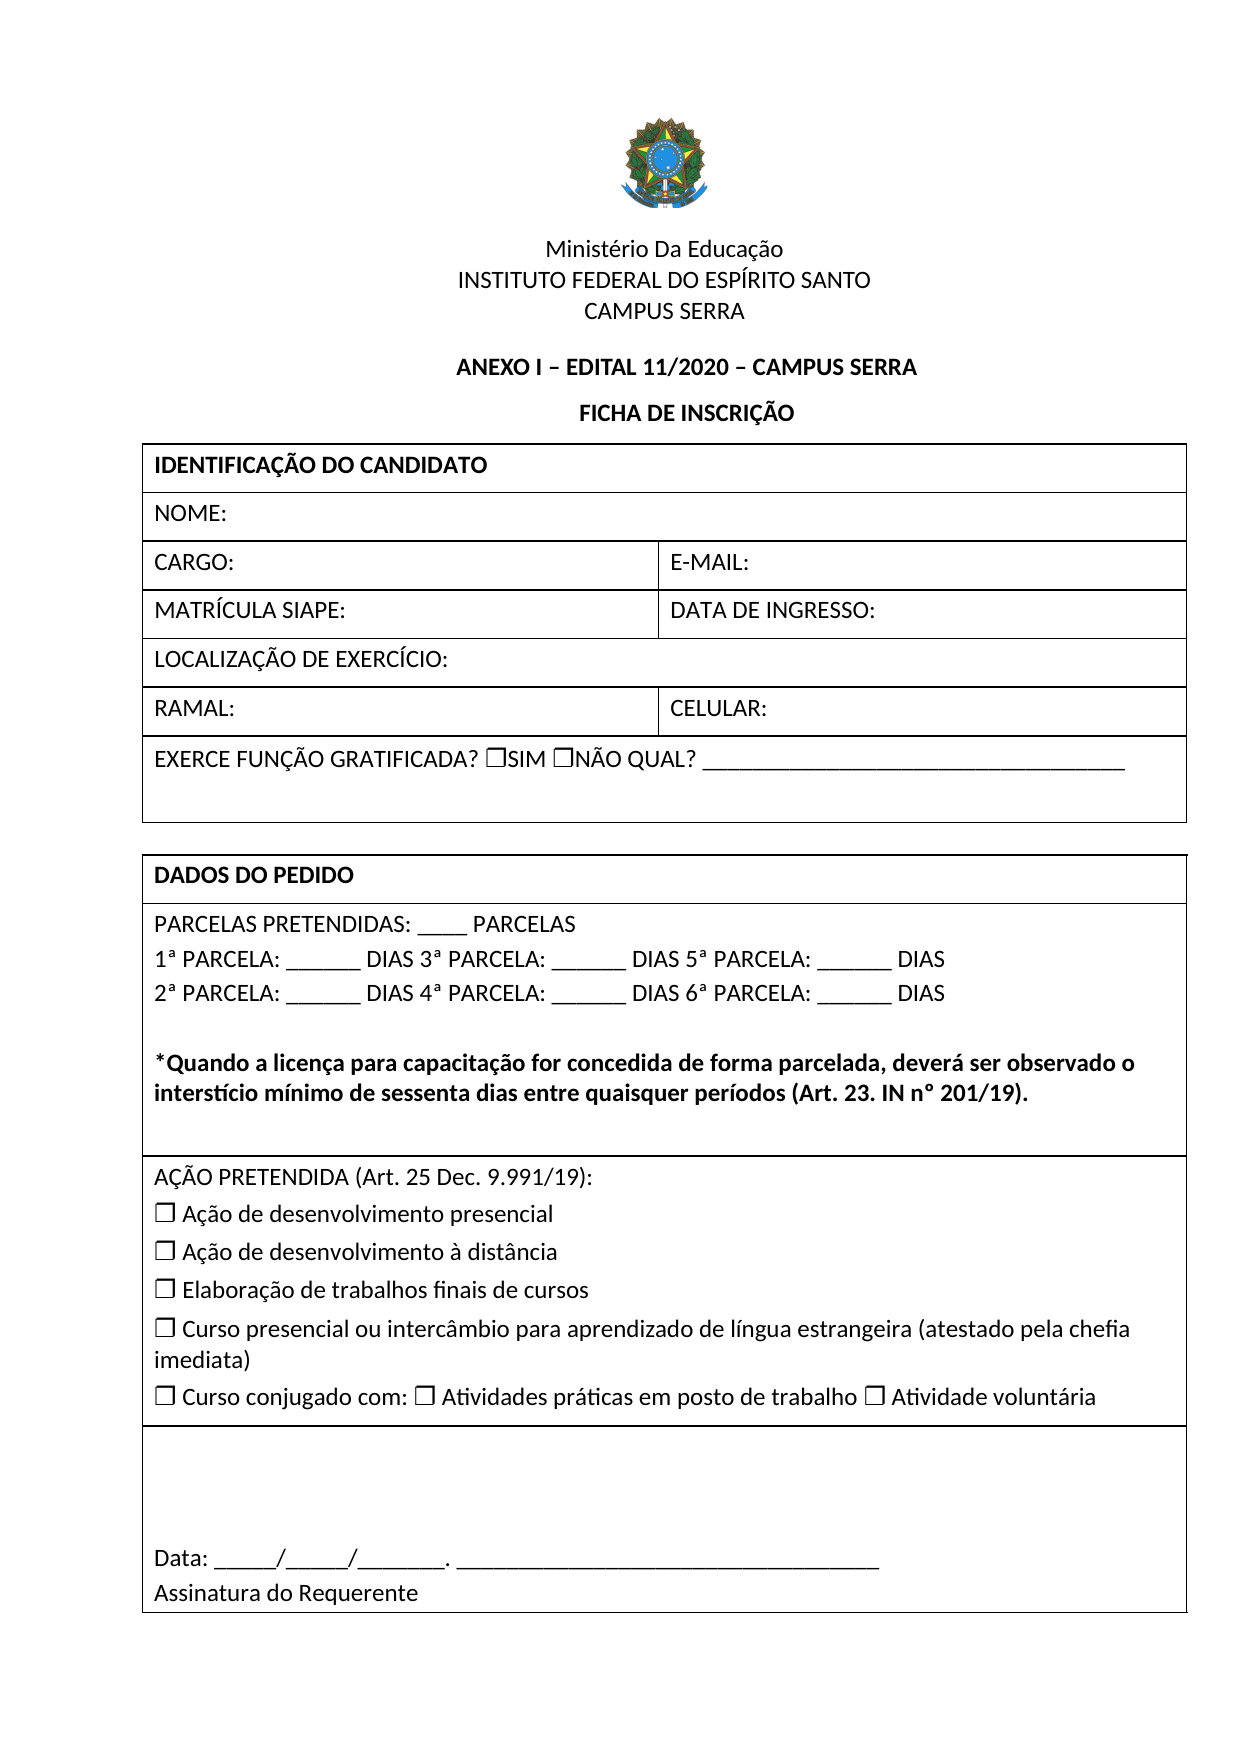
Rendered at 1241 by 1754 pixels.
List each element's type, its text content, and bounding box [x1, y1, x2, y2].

table_cell E-MAIL: [659, 542, 1186, 589]
table_cell CELULAR: [659, 688, 1186, 735]
table_cell EXERCE FUNÇÃO GRATIFICADA? ❐SIM ❐NÃO QUAL? __________________________________ [143, 737, 1186, 822]
table_cell DATA DE INGRESSO: [659, 591, 1186, 638]
subtitle INSTITUTO FEDERAL DO ESPÍRITO SANTO [177, 264, 1152, 295]
table_cell NOME: [143, 493, 1186, 540]
table_cell CARGO: [143, 542, 658, 589]
text FICHA DE INSCRIÇÃO [222, 397, 1152, 428]
subtitle Ministério Da Educação [177, 234, 1152, 264]
table_cell PARCELAS PRETENDIDAS: ____ PARCELAS 1ª PARCELA: ______ DIAS 3ª PARCELA: ______ DIAS 5ª PARCELA: ______ DIAS 2ª PARCELA: ______ DIAS 4ª PARCELA: ______ DIAS 6ª PARCELA: ______ DIAS *Quando a licença para capacitação for concedida de forma parcelada, deverá ser observado o interstício mínimo de sessenta dias entre quaisquer períodos (Art. 23. IN nº 201/19). [143, 904, 1186, 1155]
table_cell MATRÍCULA SIAPE: [143, 591, 658, 638]
table_cell Data: _____/_____/_______. __________________________________ Assinatura do Requerente [143, 1427, 1186, 1612]
table_cell RAMAL: [143, 688, 658, 735]
table_cell LOCALIZAÇÃO DE EXERCÍCIO: [143, 639, 1186, 686]
table_header IDENTIFICAÇÃO DO CANDIDATO [143, 445, 1186, 492]
table_cell AÇÃO PRETENDIDA (Art. 25 Dec. 9.991/19): ❐ Ação de desenvolvimento presencial ❐ Ação de desenvolvimento à distância ❐ Elaboração de trabalhos finais de cursos ❐ Curso presencial ou intercâmbio para aprendizado de língua estrangeira (atestado pela chefia imediata) ❐ Curso conjugado com: ❐ Atividades práticas em posto de trabalho ❐ Atividade voluntária [143, 1157, 1186, 1425]
text ANEXO I – EDITAL 11/2020 – CAMPUS SERRA [222, 352, 1152, 382]
table_header DADOS DO PEDIDO [143, 856, 1186, 902]
subtitle CAMPUS SERRA [177, 296, 1152, 326]
